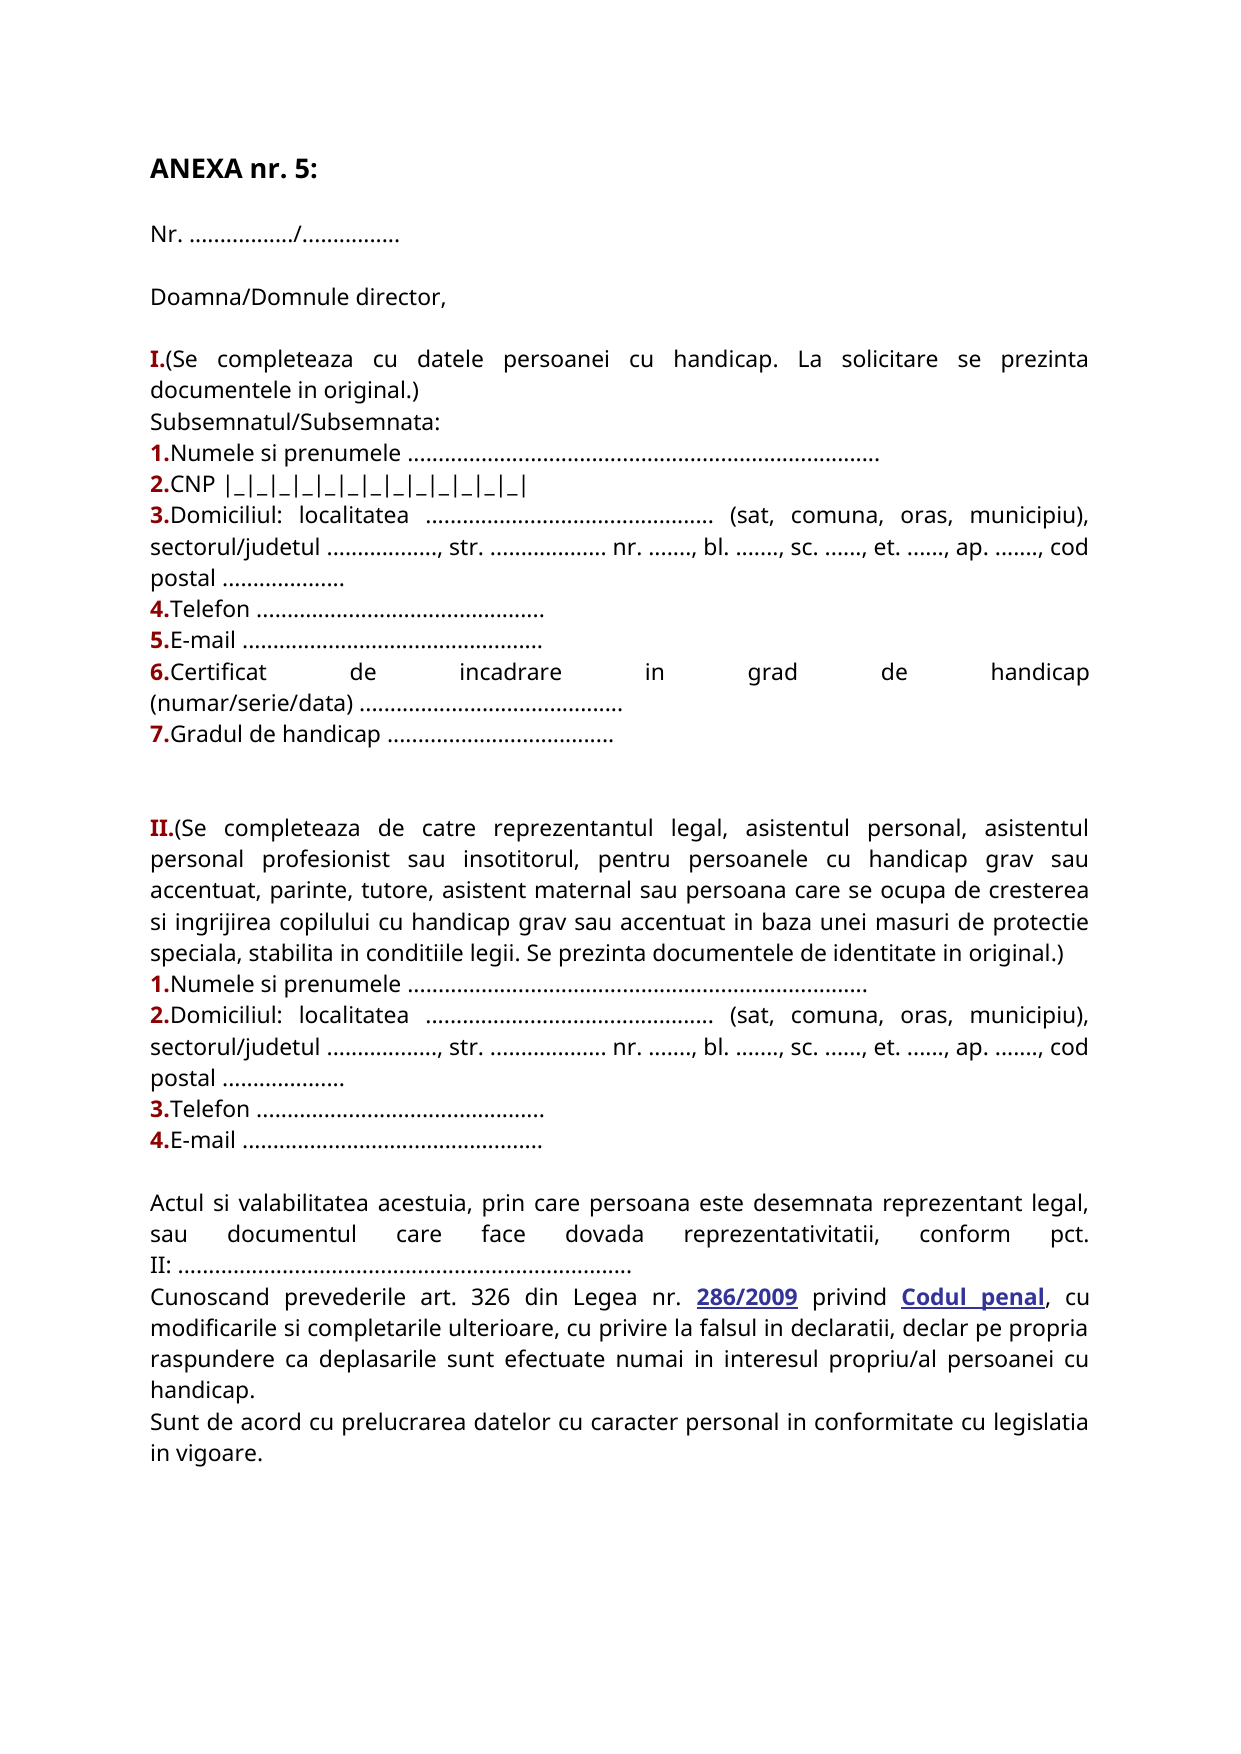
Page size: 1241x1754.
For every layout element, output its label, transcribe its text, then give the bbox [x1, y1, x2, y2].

text II.(Se completeaza de catre reprezentantul legal, asistentul personal, asistentul personal profesionist sau insotitorul, pentru persoanele cu handicap grav sau accentuat, parinte, tutore, asistent maternal sau persoana care se ocupa de cresterea si ingrijirea copilului cu handicap grav sau accentuat in baza unei masuri de protectie speciala, stabilita in conditiile legii. Se prezinta documentele de identitate in original.) [150, 812, 1090, 968]
text I.(Se completeaza cu datele persoanei cu handicap. La solicitare se prezinta documentele in original.) [150, 343, 1090, 406]
text 2.Domiciliul: localitatea ............................................... (sat, comuna, oras, municipiu), sectorul/judetul .................., str. ................... nr. ......., bl. ......., sc. ......, et. ......, ap. ......., cod postal .................... [150, 999, 1090, 1093]
text ANEXA nr. 5: [150, 150, 1090, 187]
text Nr. ................./................ [150, 218, 1090, 249]
text 3.Telefon ............................................... [150, 1093, 1090, 1124]
text 4.Telefon ............................................... [150, 593, 1090, 624]
text Actul si valabilitatea acestuia, prin care persoana este desemnata reprezentant legal, sau documentul care face dovada reprezentativitatii, conform pct. II: .......................................................................... [150, 1187, 1090, 1281]
text 6.Certificat de incadrare in grad de handicap (numar/serie/data) ........................................... [150, 656, 1090, 718]
text 4.E-mail ................................................. [150, 1124, 1090, 1156]
text 1.Numele si prenumele ............................................................................. [150, 437, 1090, 468]
text 5.E-mail ................................................. [150, 624, 1090, 656]
text 7.Gradul de handicap ..................................... [150, 718, 1090, 749]
text 1.Numele si prenumele ........................................................................... [150, 968, 1090, 999]
text 2.CNP |_|_|_|_|_|_|_|_|_|_|_|_|_| [150, 468, 1090, 499]
text Cunoscand prevederile art. 326 din Legea nr. 286/2009 privind Codul penal, cu modificarile si completarile ulterioare, cu privire la falsul in declaratii, declar pe propria raspundere ca deplasarile sunt efectuate numai in interesul propriu/al persoanei cu handicap. [150, 1281, 1090, 1406]
text Doamna/Domnule director, [150, 281, 1090, 312]
text Sunt de acord cu prelucrarea datelor cu caracter personal in conformitate cu legislatia in vigoare. [150, 1406, 1090, 1468]
text Subsemnatul/Subsemnata: [150, 406, 1090, 437]
text 3.Domiciliul: localitatea ............................................... (sat, comuna, oras, municipiu), sectorul/judetul .................., str. ................... nr. ......., bl. ......., sc. ......, et. ......, ap. ......., cod postal .................... [150, 499, 1090, 593]
